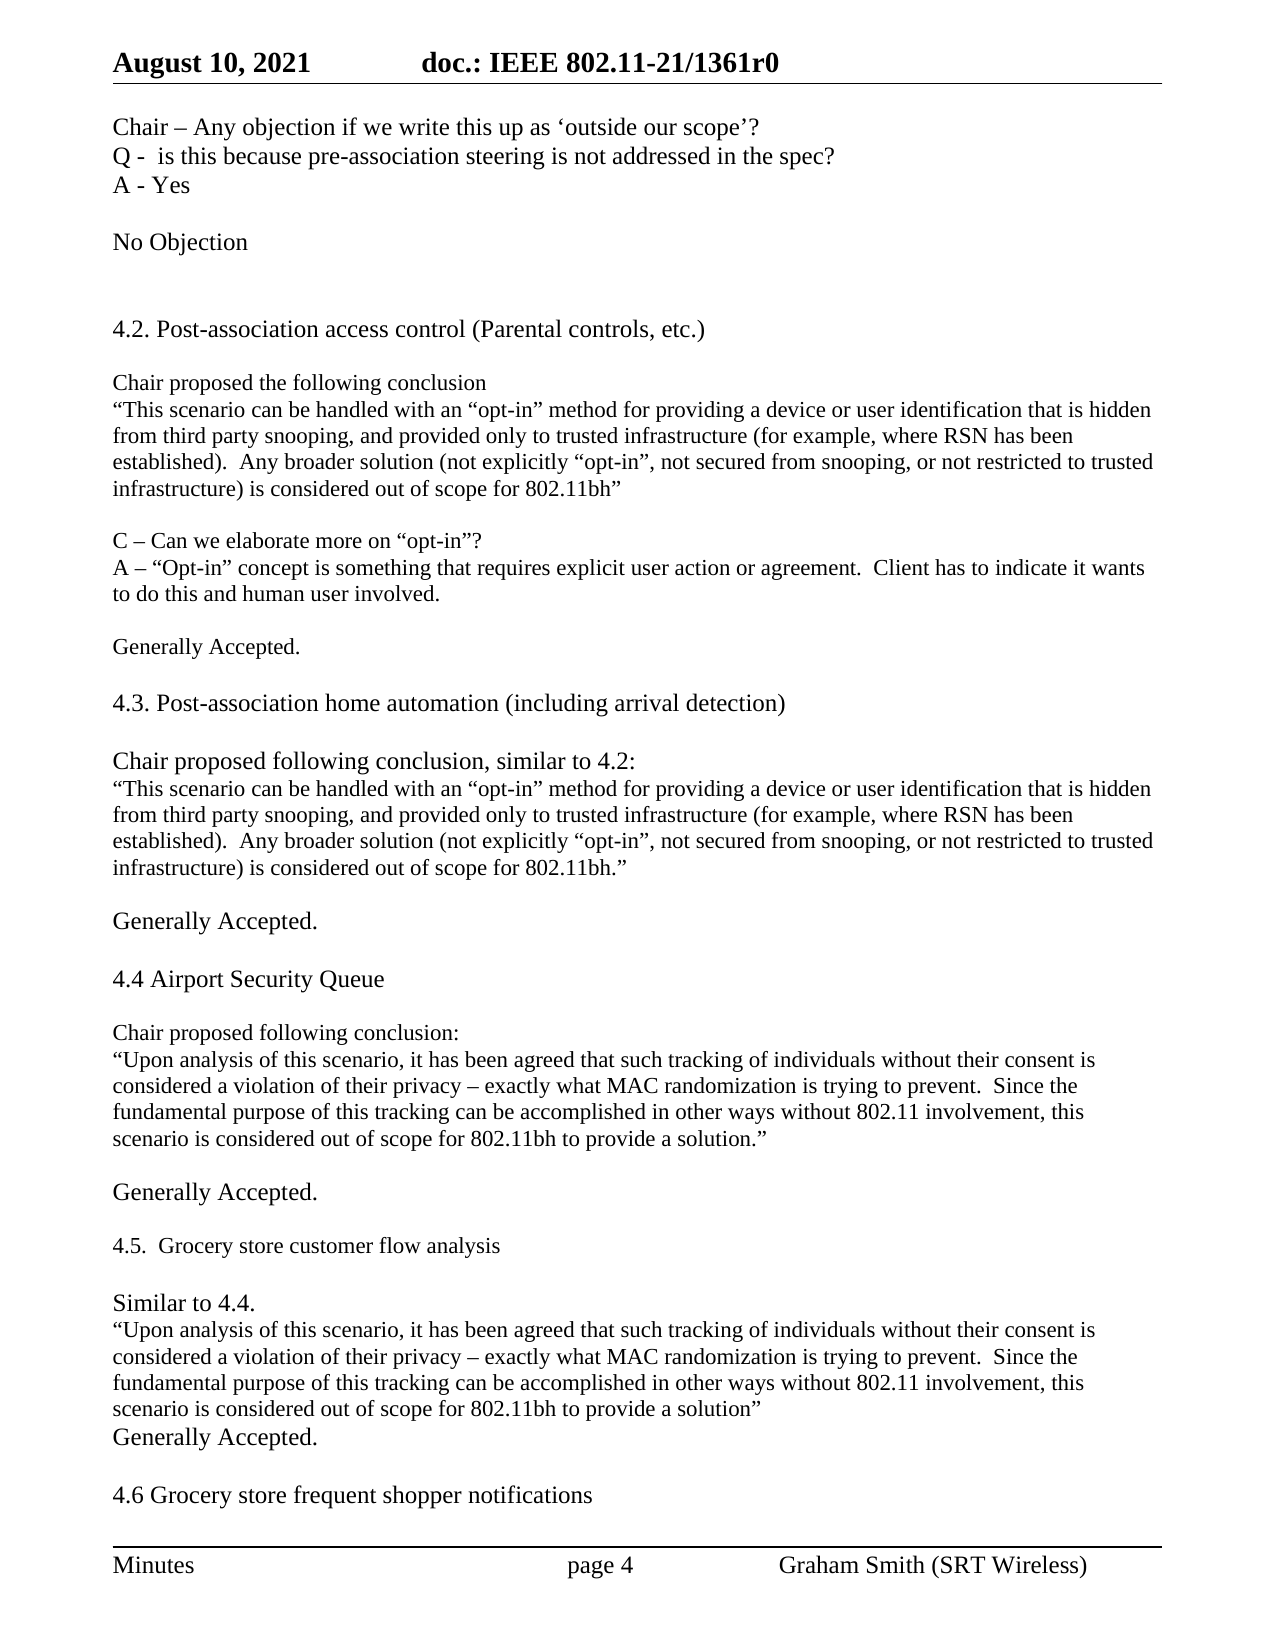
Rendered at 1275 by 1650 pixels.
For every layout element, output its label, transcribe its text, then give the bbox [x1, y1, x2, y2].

text Generally Accepted. [112, 633, 1162, 659]
text A - Yes [112, 170, 1162, 199]
text Chair proposed following conclusion, similar to 4.2: [112, 746, 1162, 774]
text Generally Accepted. [112, 1422, 1162, 1451]
text Chair proposed the following conclusion “This scenario can be handled with an “opt-in” method for providing a device or user identification that is hidden from third party snooping, and provided only to trusted infrastructure (for example, where RSN has been established). Any broader solution (not explicitly “opt-in”, not secured from snooping, or not restricted to trusted infrastructure) is considered out of scope for 802.11bh” [112, 369, 1162, 501]
text “Upon analysis of this scenario, it has been agreed that such tracking of individuals without their consent is considered a violation of their privacy – exactly what MAC randomization is trying to prevent. Since the fundamental purpose of this tracking can be accomplished in other ways without 802.11 involvement, this scenario is considered out of scope for 802.11bh to provide a solution” [112, 1316, 1162, 1422]
text A – “Opt-in” concept is something that requires explicit user action or agreement. Client has to indicate it wants to do this and human user involved. [112, 554, 1162, 606]
text Chair proposed following conclusion: [112, 1019, 1162, 1046]
text “This scenario can be handled with an “opt-in” method for providing a device or user identification that is hidden from third party snooping, and provided only to trusted infrastructure (for example, where RSN has been established). Any broader solution (not explicitly “opt-in”, not secured from snooping, or not restricted to trusted infrastructure) is considered out of scope for 802.11bh.” [112, 774, 1162, 880]
text “Upon analysis of this scenario, it has been agreed that such tracking of individuals without their consent is considered a violation of their privacy – exactly what MAC randomization is trying to prevent. Since the fundamental purpose of this tracking can be accomplished in other ways without 802.11 involvement, this scenario is considered out of scope for 802.11bh to provide a solution.” [112, 1046, 1162, 1151]
subtitle 4.6 Grocery store frequent shopper notifications [112, 1480, 1162, 1508]
text Generally Accepted. [112, 1177, 1162, 1206]
text Generally Accepted. [112, 906, 1162, 935]
text 4.5. Grocery store customer flow analysis [112, 1233, 1162, 1259]
text Chair – Any objection if we write this up as ‘outside our scope’? [112, 112, 1162, 141]
text C – Can we elaborate more on “opt-in”? [112, 527, 1162, 554]
subtitle 4.3. Post-association home automation (including arrival detection) [112, 688, 1162, 717]
subtitle 4.2. Post-association access control (Parental controls, etc.) [112, 314, 1162, 343]
subtitle 4.4 Airport Security Queue [112, 964, 1162, 993]
text No Objection [112, 227, 1162, 256]
text Q - is this because pre-association steering is not addressed in the spec? [112, 141, 1162, 170]
text Similar to 4.4. [112, 1288, 1162, 1316]
